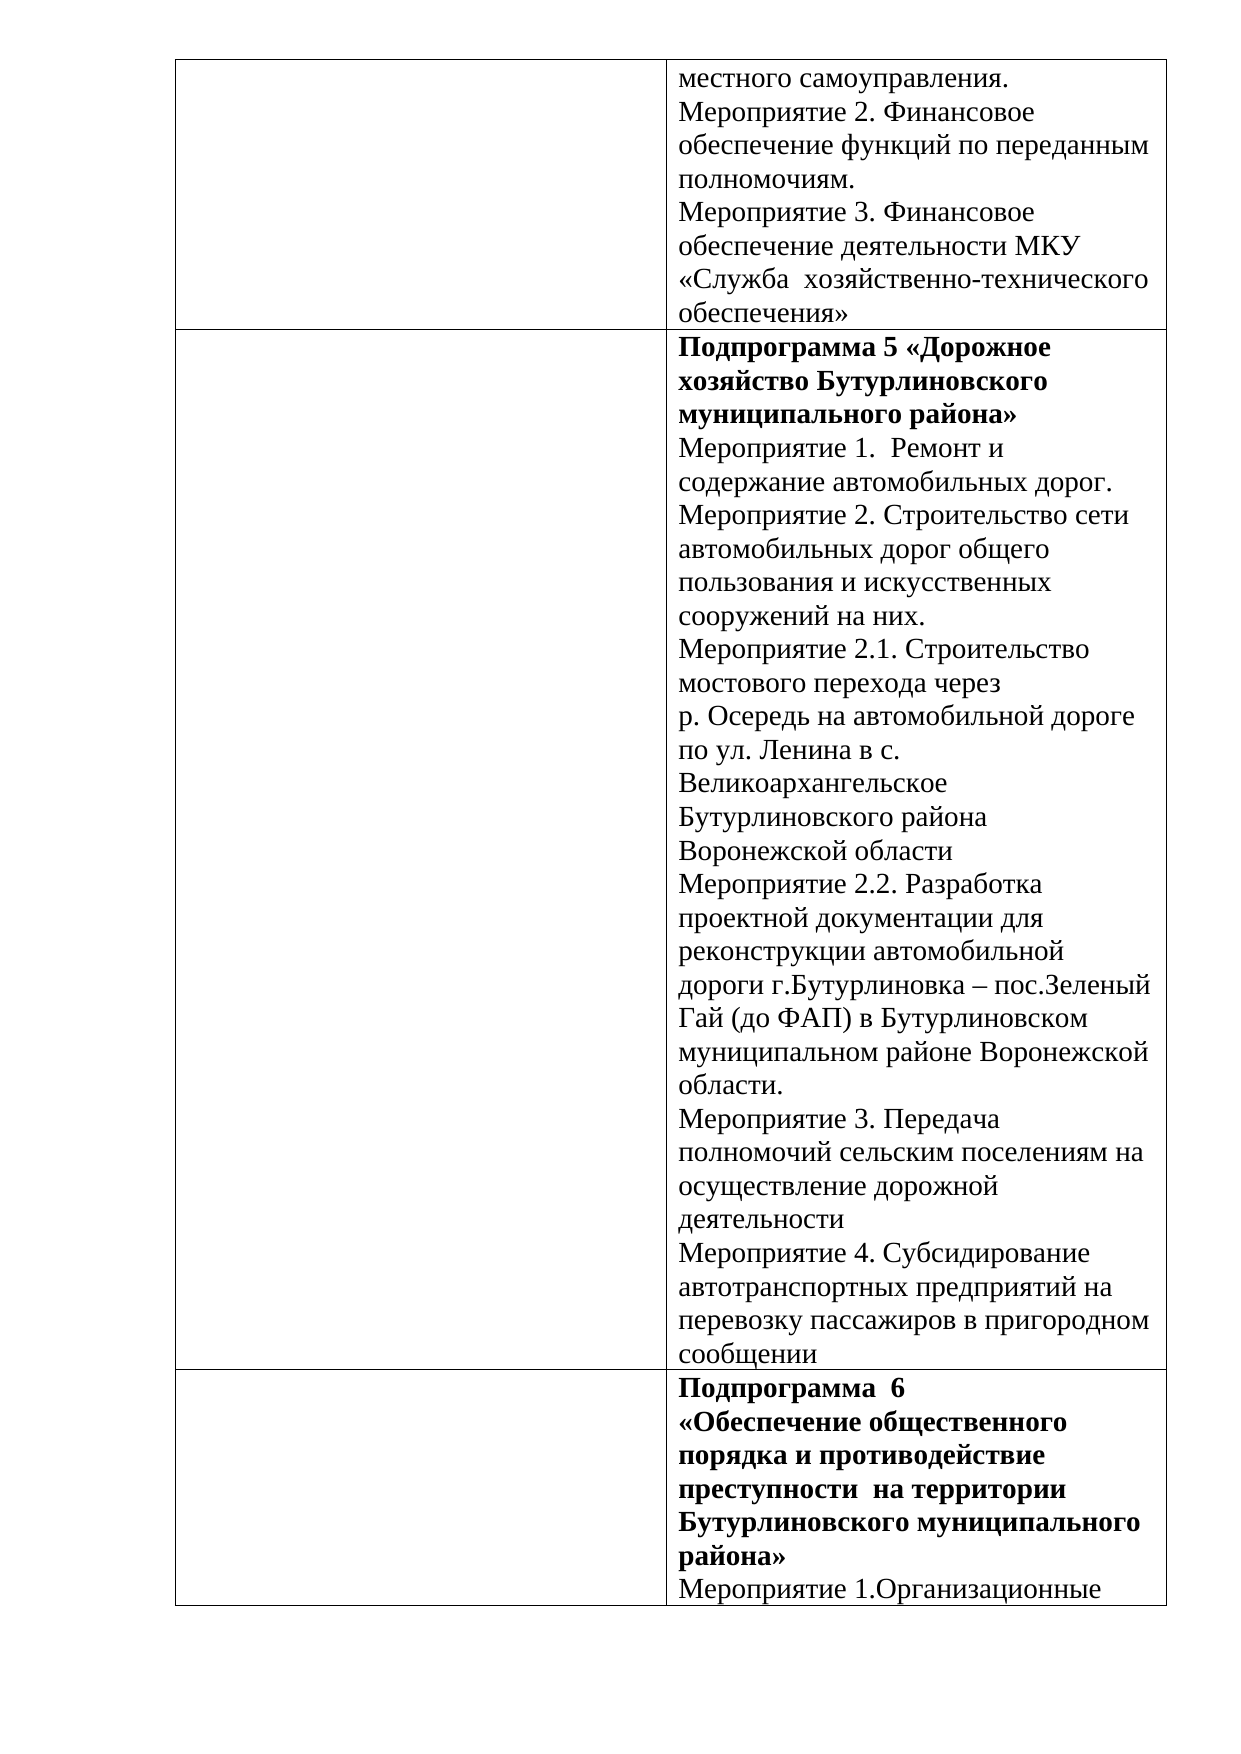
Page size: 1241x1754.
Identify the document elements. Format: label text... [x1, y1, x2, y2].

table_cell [667, 60, 1166, 328]
table_cell [176, 60, 666, 328]
table_cell [176, 1370, 666, 1605]
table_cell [667, 1370, 1166, 1605]
table_cell Подпрограмма 5 «Дорожное хозяйство Бутурлиновского муниципального района» Мероприятие 1. Ремонт и содержание автомобильных дорог. Мероприятие 2. Строительство сети автомобильных дорог общего пользования и искусственных сооружений на них. Мероприятие 2.1. Строительство мостового перехода через р. Осередь на автомобильной дороге по ул. Ленина в с. Великоархангельское Бутурлиновского района Воронежской области Мероприятие 2.2. Разработка проектной документации для реконструкции автомобильной дороги г.Бутурлиновка – пос.Зеленый Гай (до ФАП) в Бутурлиновском муниципальном районе Воронежской области. Мероприятие 3. Передача полномочий сельским поселениям на осуществление дорожной деятельности Мероприятие 4. Субсидирование автотранспортных предприятий на перевозку пассажиров в пригородном сообщении [667, 330, 1166, 1369]
table_cell [176, 330, 666, 1369]
